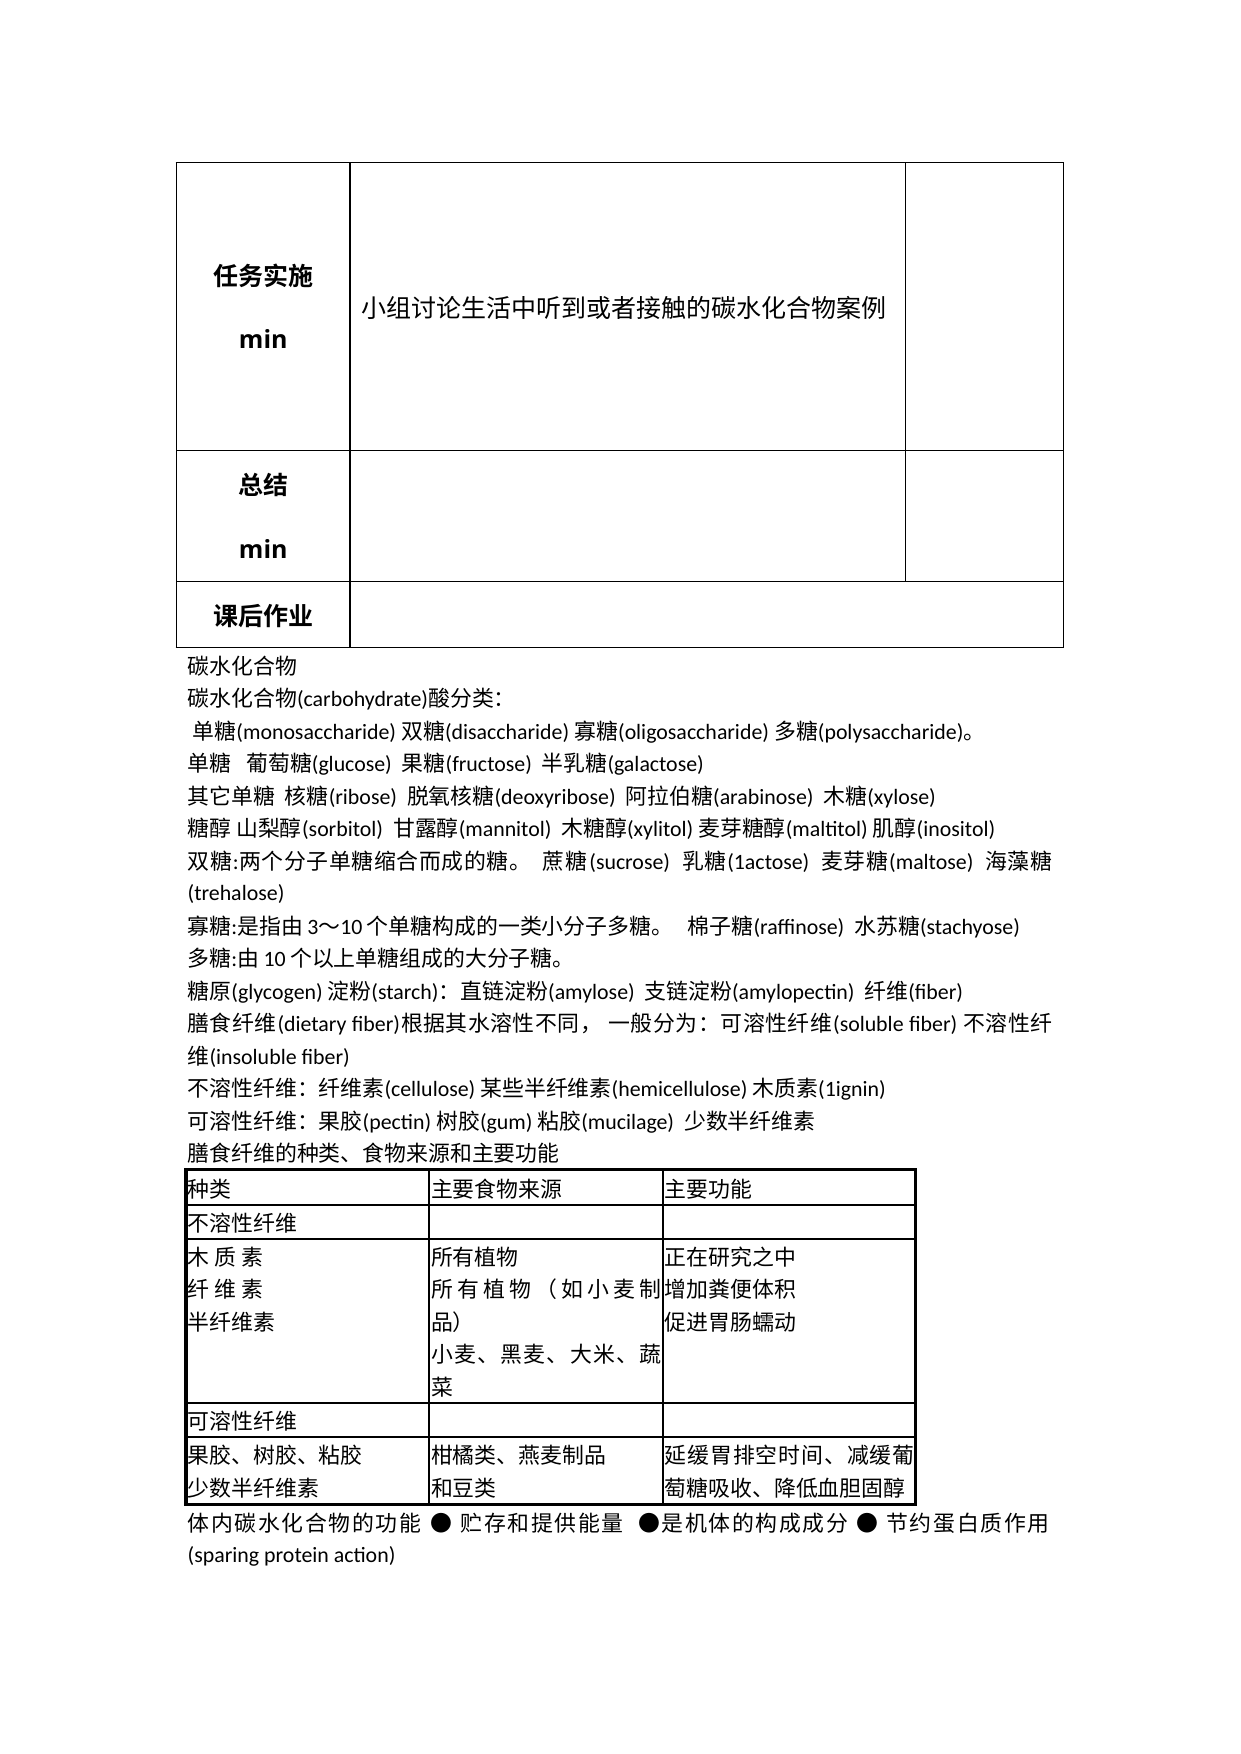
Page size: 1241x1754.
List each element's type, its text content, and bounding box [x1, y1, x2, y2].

text 碳水化合物 [187, 648, 1053, 681]
table_header 主要食物来源 [430, 1171, 662, 1204]
table_cell 正在研究之中 增加粪便体积 促进胃肠蠕动 [664, 1240, 914, 1402]
table_cell 总结 min [177, 451, 349, 581]
text 膳食纤维(dietary fiber)根据其水溶性不同， 一般分为：可溶性纤维(soluble fiber) 不溶性纤维(insoluble fiber) [187, 1006, 1053, 1071]
text 多糖:由10个以上单糖组成的大分子糖。 [187, 941, 1053, 973]
table_cell [906, 163, 1063, 450]
table_cell [664, 1404, 914, 1436]
table_cell 果胶、树胶、粘胶 少数半纤维素 [188, 1438, 428, 1503]
table_cell 任务实施 min [177, 163, 349, 450]
table_cell 延缓胃排空时间、减缓葡萄糖吸收、降低血胆固醇 [664, 1438, 914, 1503]
table_cell [351, 582, 1063, 647]
text 糖醇 山梨醇(sorbitol) 甘露醇(mannitol) 木糖醇(xylitol) 麦芽糖醇(maltitol) 肌醇(inositol) [187, 811, 1053, 843]
table_cell 不溶性纤维 [188, 1206, 428, 1238]
text 膳食纤维的种类、食物来源和主要功能 [187, 1136, 1053, 1168]
text 双糖:两个分子单糖缩合而成的糖。 蔗糖(sucrose) 乳糖(1actose) 麦芽糖(maltose) 海藻糖(trehalose) [187, 843, 1053, 908]
text 单糖(monosaccharide) 双糖(disaccharide) 寡糖(oligosaccharide) 多糖(polysaccharide)。 [187, 713, 1053, 746]
table_header 主要功能 [664, 1171, 914, 1204]
text 其它单糖 核糖(ribose) 脱氧核糖(deoxyribose) 阿拉伯糖(arabinose) 木糖(xylose) [187, 778, 1053, 811]
table_cell [430, 1404, 662, 1436]
table_cell 所有植物 所有植物（如小麦制品） 小麦、黑麦、大米、蔬菜 [430, 1240, 662, 1402]
table_cell 可溶性纤维 [188, 1404, 428, 1436]
text 不溶性纤维：纤维素(cellulose) 某些半纤维素(hemicellulose) 木质素(1ignin) [187, 1071, 1053, 1103]
table_cell [664, 1206, 914, 1238]
table_cell [430, 1206, 662, 1238]
text 寡糖:是指由3～10个单糖构成的一类小分子多糖。 棉子糖(raffinose) 水苏糖(stachyose) [187, 908, 1053, 941]
table_cell 课后作业 [177, 582, 349, 647]
text 体内碳水化合物的功能 ● 贮存和提供能量 ●是机体的构成成分 ● 节约蛋白质作用 (sparing protein action) [187, 1506, 1053, 1571]
table_cell [906, 451, 1063, 581]
table_cell 木 质 素 纤 维 素 半纤维素 [188, 1240, 428, 1402]
text 可溶性纤维：果胶(pectin) 树胶(gum) 粘胶(mucilage) 少数半纤维素 [187, 1103, 1053, 1136]
text 糖原(glycogen) 淀粉(starch)：直链淀粉(amylose) 支链淀粉(amylopectin) 纤维(fiber) [187, 973, 1053, 1006]
table_header 种类 [188, 1171, 428, 1204]
table_cell [351, 451, 905, 581]
text 单糖 葡萄糖(glucose) 果糖(fructose) 半乳糖(galactose) [187, 746, 1053, 778]
table_cell 柑橘类、燕麦制品 和豆类 [430, 1438, 662, 1503]
table_cell 小组讨论生活中听到或者接触的碳水化合物案例 [351, 163, 905, 450]
text 碳水化合物(carbohydrate)酸分类： [187, 681, 1053, 713]
